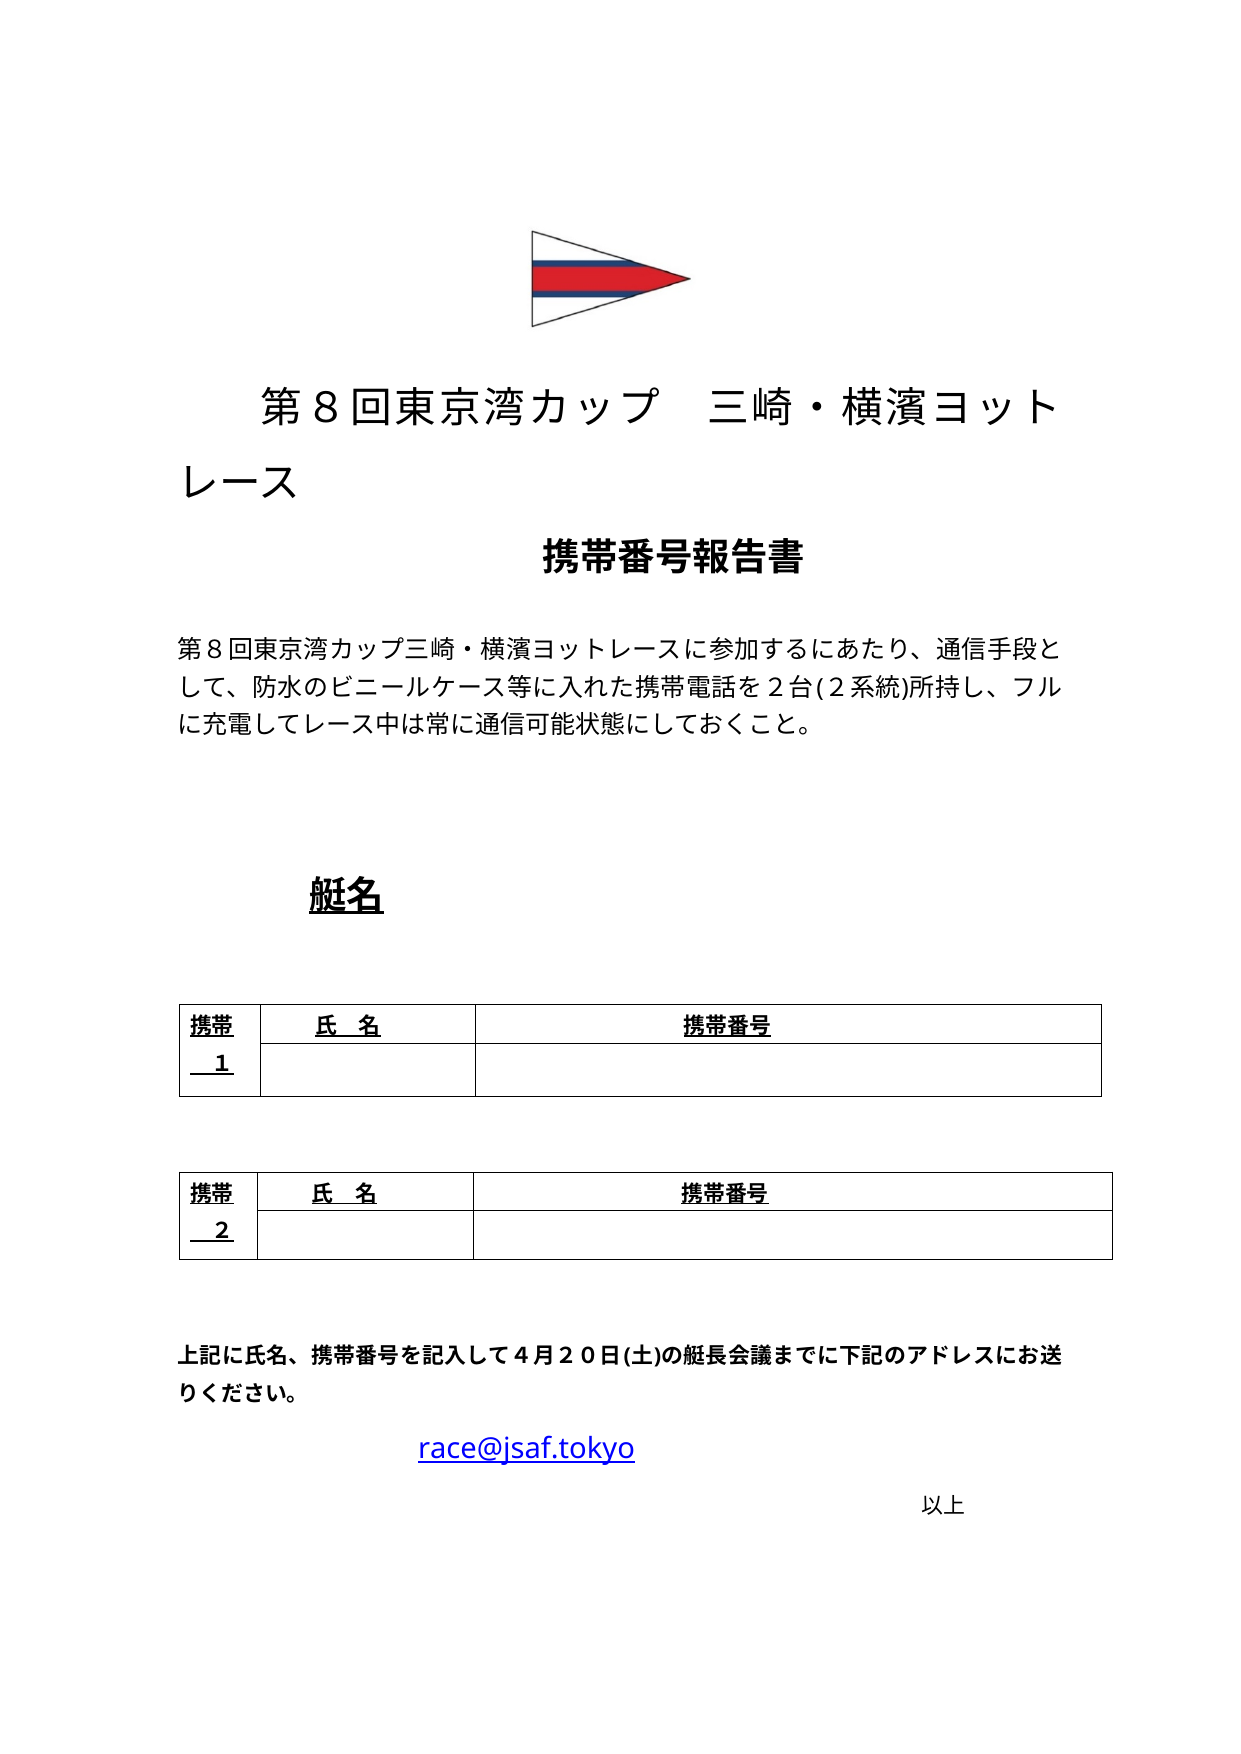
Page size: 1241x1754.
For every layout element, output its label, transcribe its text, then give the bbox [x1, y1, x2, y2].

table_header 携帯番号 [476, 1005, 1101, 1043]
table_cell [258, 1211, 473, 1259]
table_cell [476, 1044, 1101, 1096]
table_header 携帯 ２ [180, 1173, 257, 1259]
table_header 氏 名 [261, 1005, 475, 1043]
text 上記に氏名、携帯番号を記入して４月２０日(土)の艇長会議までに下記のアドレスにお送りください。 [177, 1335, 1063, 1410]
picture [517, 216, 702, 341]
table_header 携帯 １ [180, 1005, 260, 1096]
table_cell [474, 1211, 1112, 1259]
table_header 氏 名 [258, 1173, 473, 1210]
text 携帯番号報告書 [177, 517, 1063, 592]
text race@jsaf.tokyo [177, 1410, 1063, 1485]
table_cell [261, 1044, 475, 1096]
text 第８回東京湾カップ三崎・横濱ヨットレースに参加するにあたり、通信手段として、防水のビニールケース等に入れた携帯電話を２台(２系統)所持し、フルに充電してレース中は常に通信可能状態にしておくこと。 [177, 629, 1063, 742]
text 以上 [177, 1485, 976, 1523]
text 艇名 [177, 854, 1063, 929]
table_header 携帯番号 [474, 1173, 1112, 1210]
text 第８回東京湾カップ 三崎・横濱ヨットレース [177, 367, 1063, 517]
